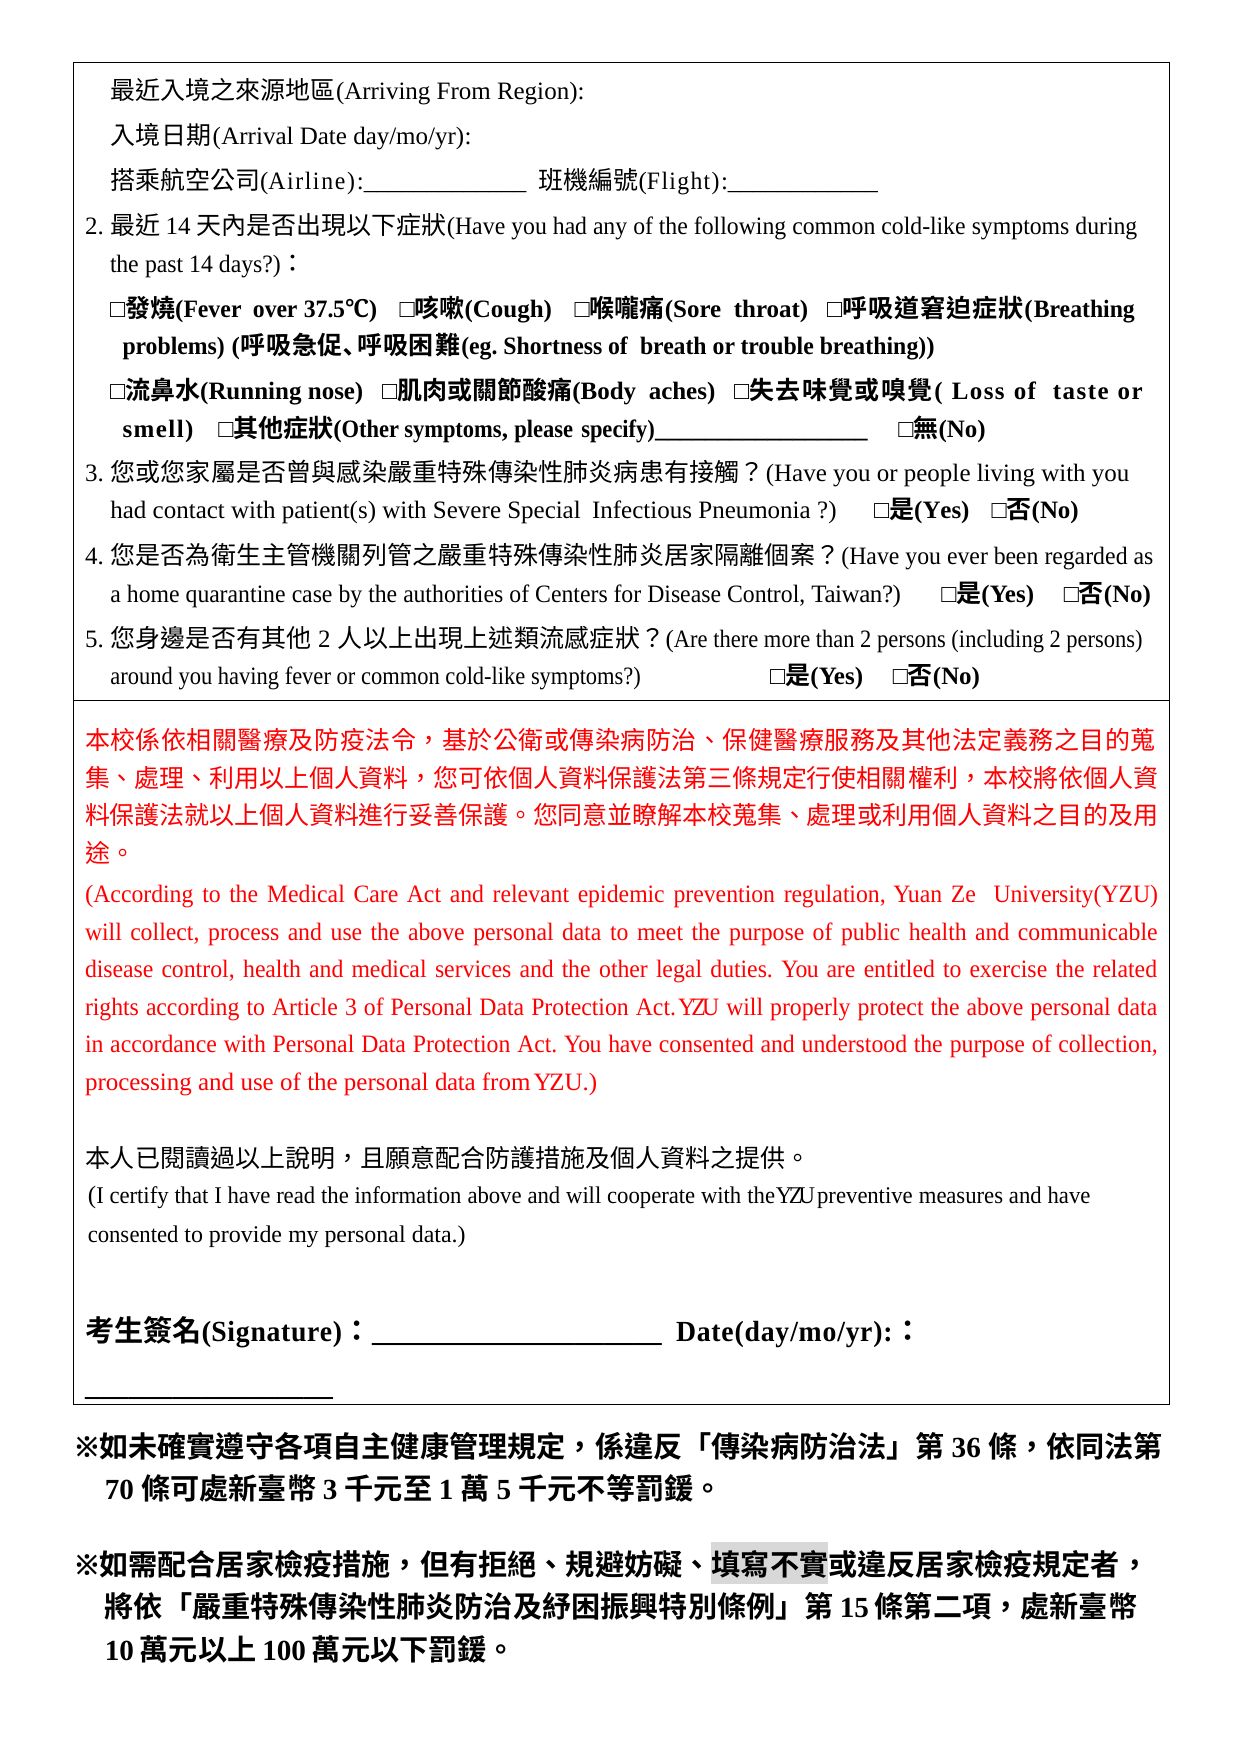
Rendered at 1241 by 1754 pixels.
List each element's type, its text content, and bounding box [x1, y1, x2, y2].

text ※如未確實遵守各項自主健康管理規定，係違反「傳染病防治法」第 36 條，依同法第 70 條可處新臺幣 3 千元至 1 萬 5 千元不等罰鍰。 [75, 1423, 1165, 1508]
table_cell 本校係依相關醫療及防疫法令，基於公衛或傳染病防治、保健醫療服務及其他法定義務之目的蒐集、處理、利用以上個人資料，您可依個人資料保護法第三條規定行使相關權利，本校將依個人資料保護法就以上個人資料進行妥善保護。您同意並瞭解本校蒐集、處理或利用個人資料之目的及用途。 (According to the Medical Care Act and relevant epidemic prevention regulation, Yuan Ze University(YZU) will collect, process and use the above personal data to meet the purpose of public health and communicable disease control, health and medical services and the other legal duties. You are entitled to exercise the related rights according to Article 3 of Personal Data Protection Act. YZU will properly protect the above personal data in accordance with Personal Data Protection Act. You have consented and understood the purpose of collection, processing and use of the personal data from YZU.) 本人已閱讀過以上說明，且願意配合防護措施及個人資料之提供。 (I certify that I have read the information above and will cooperate with the YZU preventive measures and have consented to provide my personal data.) 考生簽名(Signature)：____________________ Date(day/mo/yr):：_________________ [74, 701, 1169, 1404]
text ※如需配合居家檢疫措施，但有拒絕、規避妨礙、填寫不實或違反居家檢疫規定者，將依「嚴重特殊傳染性肺炎防治及紓困振興特別條例」第15條第二項，處新臺幣10萬元以上100萬元以下罰鍰。 [75, 1542, 1165, 1668]
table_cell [74, 63, 1169, 700]
